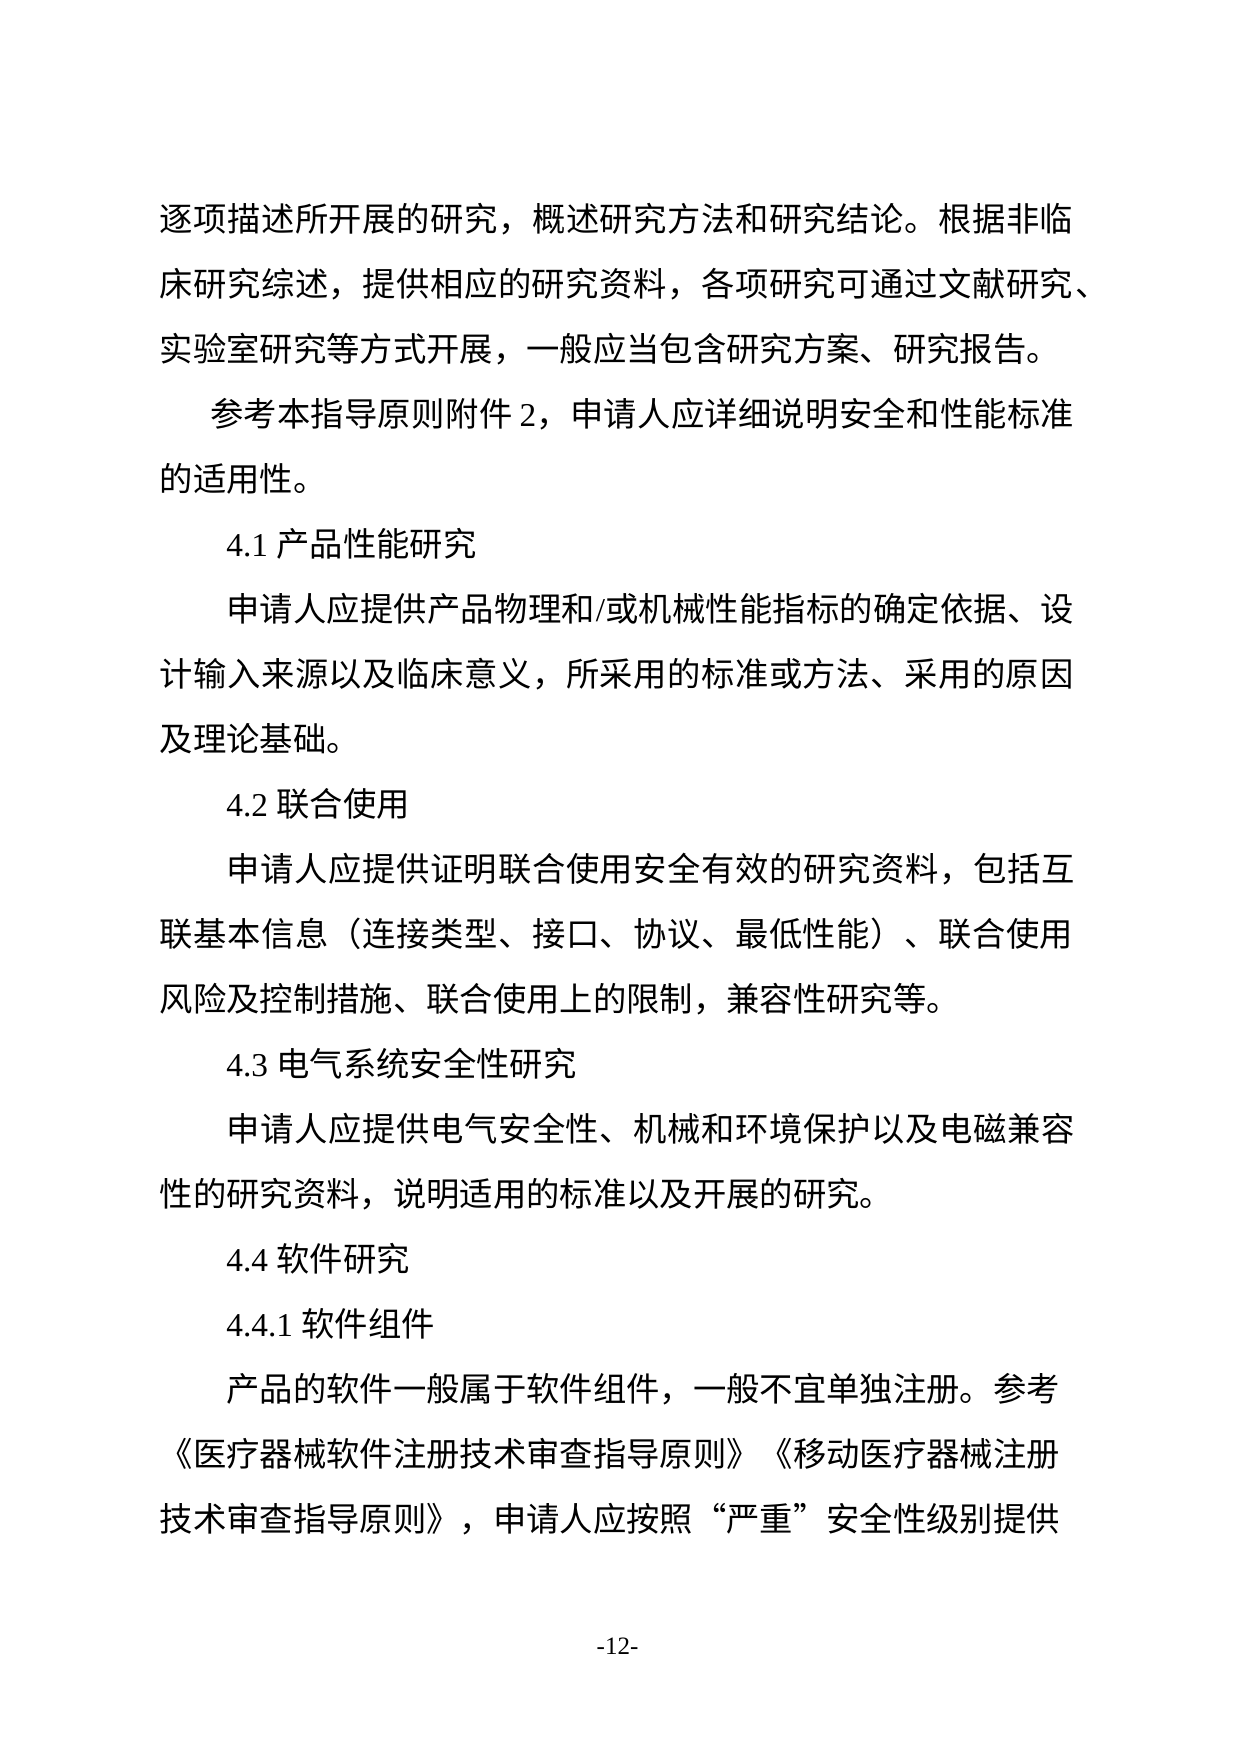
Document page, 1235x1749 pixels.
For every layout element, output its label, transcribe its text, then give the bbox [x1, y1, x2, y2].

text 申请人应提供证明联合使用安全有效的研究资料，包括互联基本信息（连接类型、接口、协议、最低性能）、联合使用风险及控制措施、联合使用上的限制，兼容性研究等。 [159, 834, 1075, 1029]
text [159, 1354, 1075, 1549]
list 联合使用 [159, 769, 1075, 834]
list 软件研究 [159, 1224, 1075, 1289]
list 产品性能研究 [159, 509, 1075, 574]
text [159, 184, 1075, 379]
list 电气系统安全性研究 [159, 1029, 1075, 1094]
text 申请人应提供产品物理和/或机械性能指标的确定依据、设计输入来源以及临床意义，所采用的标准或方法、采用的原因及理论基础。 [159, 574, 1075, 769]
text 申请人应提供电气安全性、机械和环境保护以及电磁兼容性的研究资料，说明适用的标准以及开展的研究。 [159, 1094, 1075, 1224]
list 软件组件 [159, 1289, 1075, 1354]
text 参考本指导原则附件2，申请人应详细说明安全和性能标准的适用性。 [159, 379, 1075, 509]
